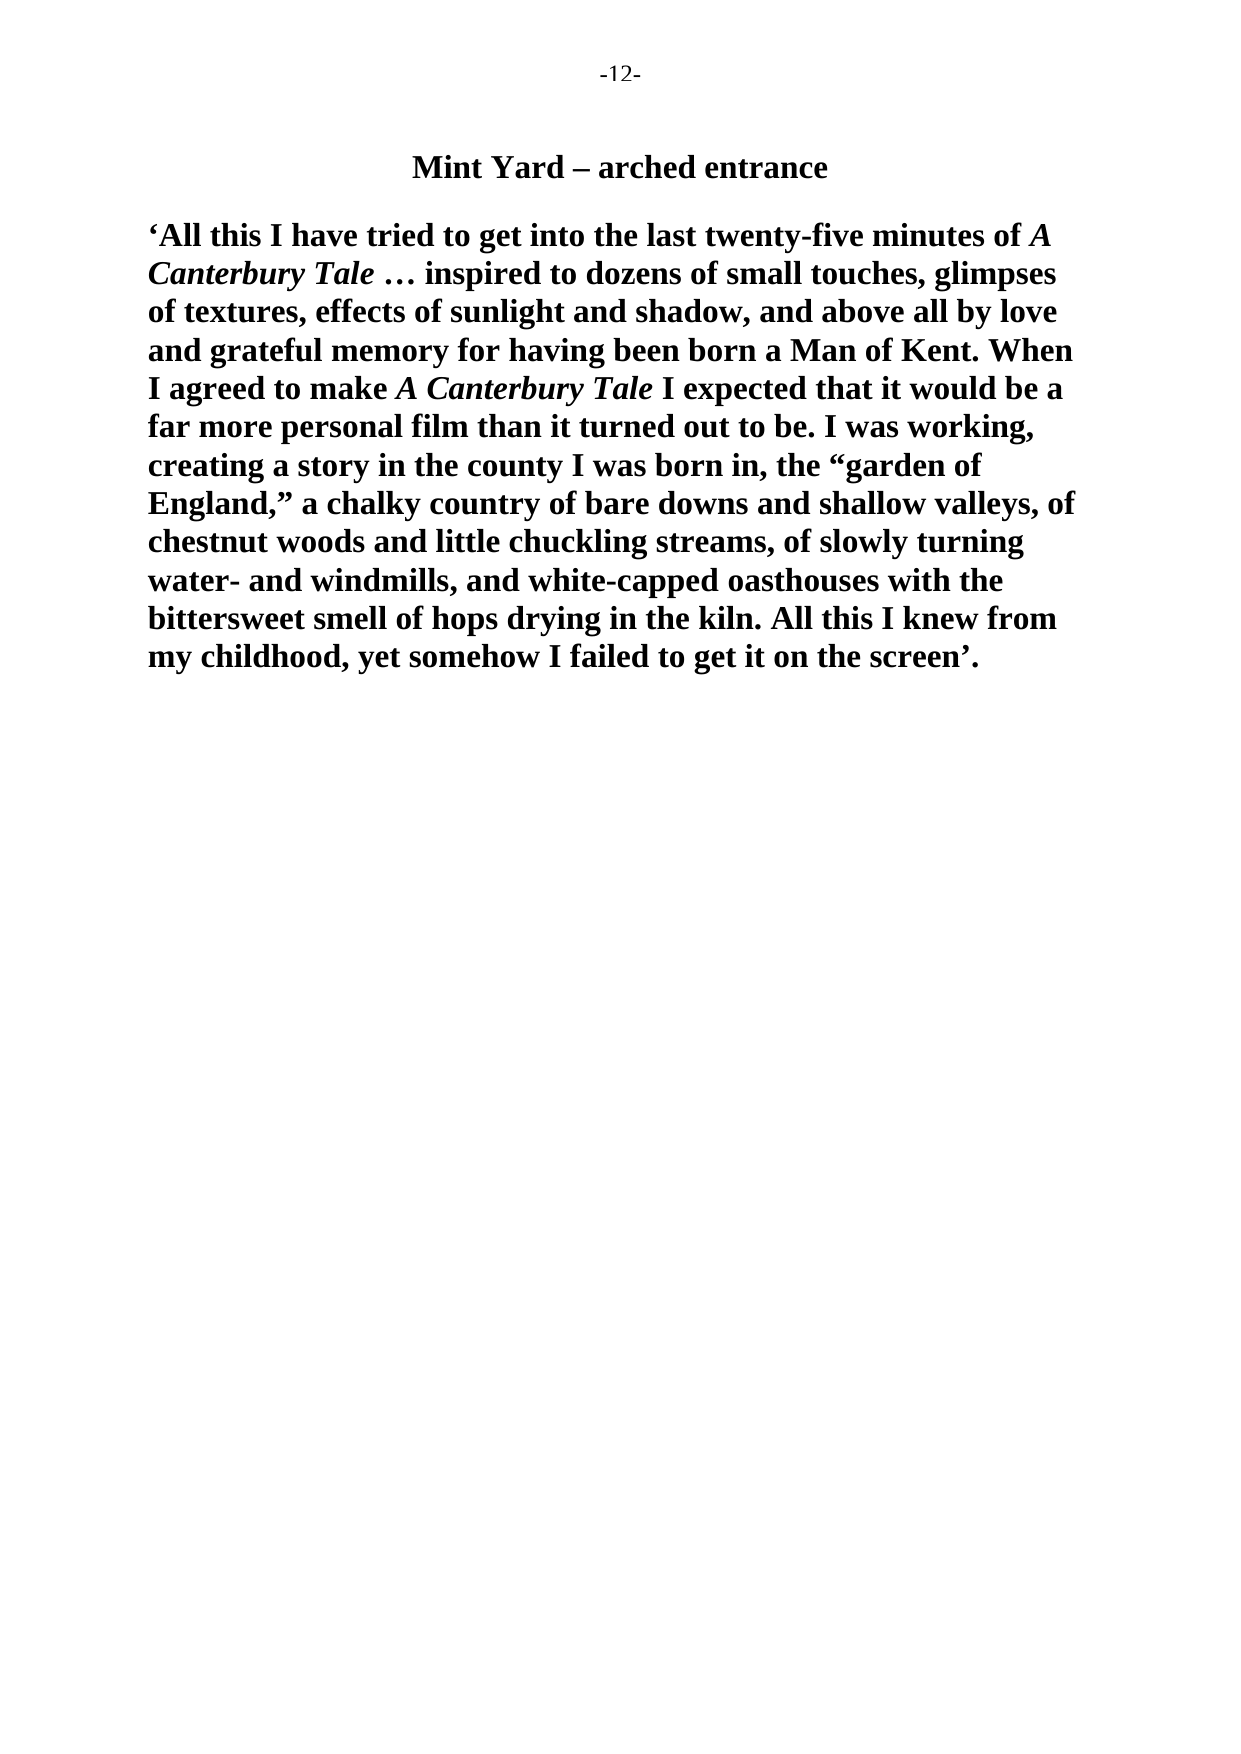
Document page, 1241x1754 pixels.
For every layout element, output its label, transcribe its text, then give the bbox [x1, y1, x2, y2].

text ‘All this I have tried to get into the last twenty-five minutes of A Canterbury Tale … inspired to dozens of small touches, glimpses of textures, effects of sunlight and shadow, and above all by love and grateful memory for having been born a Man of Kent. When I agreed to make A Canterbury Tale I expected that it would be a far more personal film than it turned out to be. I was working, creating a story in the county I was born in, the “garden of England,” a chalky country of bare downs and shallow valleys, of chestnut woods and little chuckling streams, of slowly turning water- and windmills, and white-capped oasthouses with the bittersweet smell of hops drying in the kiln. All this I knew from my childhood, yet somehow I failed to get it on the screen’. [148, 215, 1092, 675]
subtitle Mint Yard – arched entrance [148, 148, 1092, 186]
